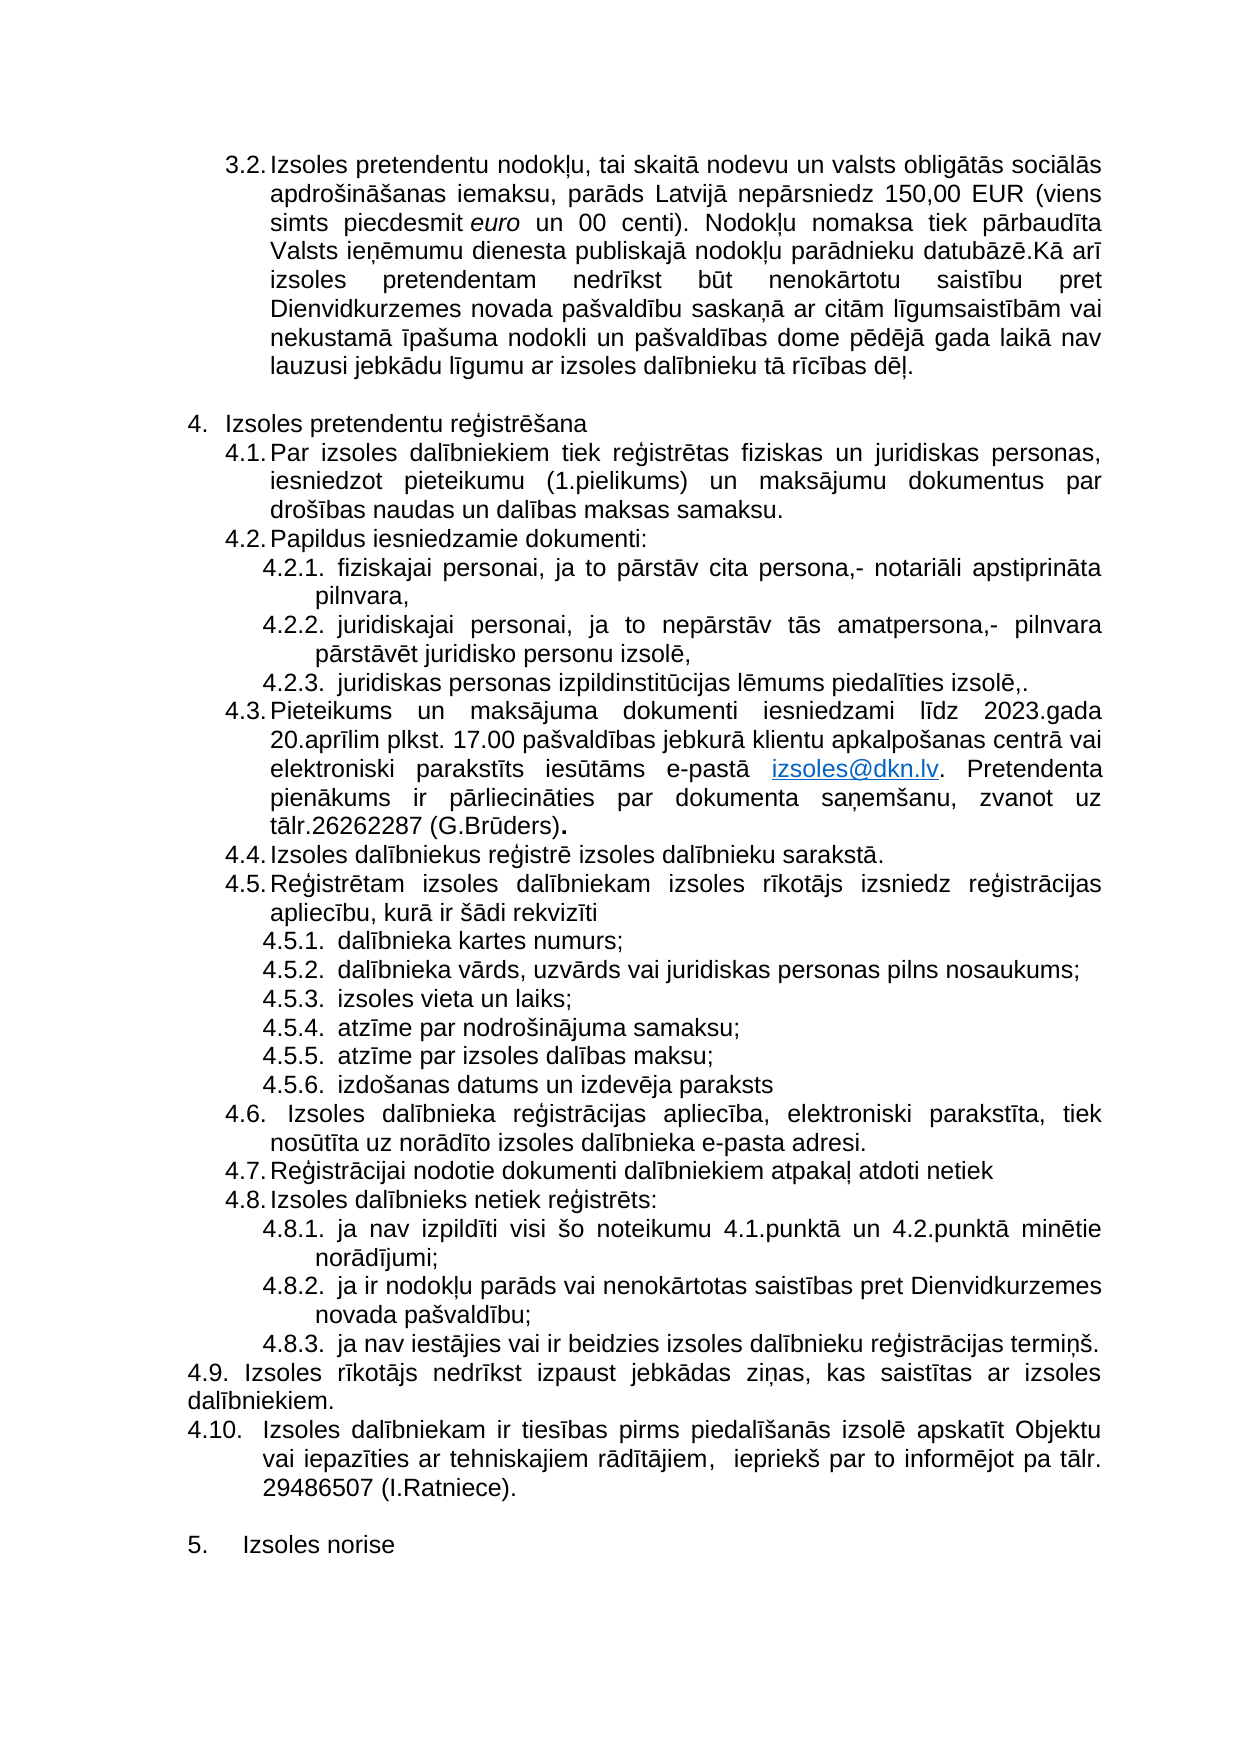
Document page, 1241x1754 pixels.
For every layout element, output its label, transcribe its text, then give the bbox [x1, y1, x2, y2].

list fiziskajai personai, ja to pārstāv cita persona,- notariāli apstiprināta pilnvara, [262, 552, 1103, 610]
list Izsoles pretendentu reģistrēšana [187, 409, 1103, 437]
list Izsoles norise [187, 1530, 1053, 1559]
list Par izsoles dalībniekiem tiek reģistrētas fiziskas un juridiskas personas, iesniedzot pieteikumu (1.pielikums) un maksājumu dokumentus par drošības naudas un dalības maksas samaksu. [225, 437, 1103, 524]
list Reģistrētam izsoles dalībniekam izsoles rīkotājs izsniedz reģistrācijas apliecību, kurā ir šādi rekvizīti [225, 869, 1103, 926]
list ja nav iestājies vai ir beidzies izsoles dalībnieku reģistrācijas termiņš. [262, 1329, 1103, 1357]
list Reģistrācijai nodotie dokumenti dalībniekiem atpakaļ atdoti netiek [225, 1156, 1103, 1185]
list atzīme par nodrošinājuma samaksu; [262, 1012, 1103, 1041]
list izsoles vieta un laiks; [262, 984, 1103, 1012]
list juridiskas personas izpildinstitūcijas lēmums piedalīties izsolē,. [262, 667, 1103, 696]
list Pieteikums un maksājuma dokumenti iesniedzami līdz 2023.gada 20.aprīlim plkst. 17.00 pašvaldības jebkurā klientu apkalpošanas centrā vai elektroniski parakstīts iesūtāms e-pastā izsoles@dkn.lv. Pretendenta pienākums ir pārliecināties par dokumenta saņemšanu, zvanot uz tālr.26262287 (G.Brūders). [225, 696, 1103, 840]
list dalībnieka vārds, uzvārds vai juridiskas personas pilns nosaukums; [262, 955, 1103, 984]
list Papildus iesniedzamie dokumenti: [225, 524, 1103, 552]
list Izsoles dalībnieks netiek reģistrēts: [225, 1185, 1103, 1214]
list Izsoles dalībnieka reģistrācijas apliecība, elektroniski parakstīta, tiek nosūtīta uz norādīto izsoles dalībnieka e-pasta adresi. [225, 1099, 1103, 1156]
list atzīme par izsoles dalības maksu; [262, 1041, 1103, 1070]
list dalībnieka kartes numurs; [262, 926, 1103, 955]
list ja nav izpildīti visi šo noteikumu 4.1.punktā un 4.2.punktā minētie norādījumi; [262, 1214, 1103, 1271]
list juridiskajai personai, ja to nepārstāv tās amatpersona,- pilnvara pārstāvēt juridisko personu izsolē, [262, 610, 1103, 667]
list izdošanas datums un izdevēja paraksts [262, 1070, 1103, 1099]
list Izsoles dalībniekus reģistrē izsoles dalībnieku sarakstā. [225, 840, 1103, 869]
list Izsoles pretendentu nodokļu, tai skaitā nodevu un valsts obligātās sociālās apdrošināšanas iemaksu, parāds Latvijā nepārsniedz 150,00 EUR (viens simts piecdesmit euro un 00 centi). Nodokļu nomaksa tiek pārbaudīta Valsts ieņēmumu dienesta publiskajā nodokļu parādnieku datubāzē.Kā arī izsoles pretendentam nedrīkst būt nenokārtotu saistību pret Dienvidkurzemes novada pašvaldību saskaņā ar citām līgumsaistībām vai nekustamā īpašuma nodokli un pašvaldības dome pēdējā gada laikā nav lauzusi jebkādu līgumu ar izsoles dalībnieku tā rīcības dēļ. [225, 150, 1103, 380]
text 4.9. Izsoles rīkotājs nedrīkst izpaust jebkādas ziņas, kas saistītas ar izsoles dalībniekiem. [187, 1357, 1103, 1415]
list ja ir nodokļu parāds vai nenokārtotas saistības pret Dienvidkurzemes novada pašvaldību; [262, 1271, 1103, 1329]
list Izsoles dalībniekam ir tiesības pirms piedalīšanās izsolē apskatīt Objektu vai iepazīties ar tehniskajiem rādītājiem, iepriekš par to informējot pa tālr. 29486507 (I.Ratniece). [187, 1415, 1103, 1501]
